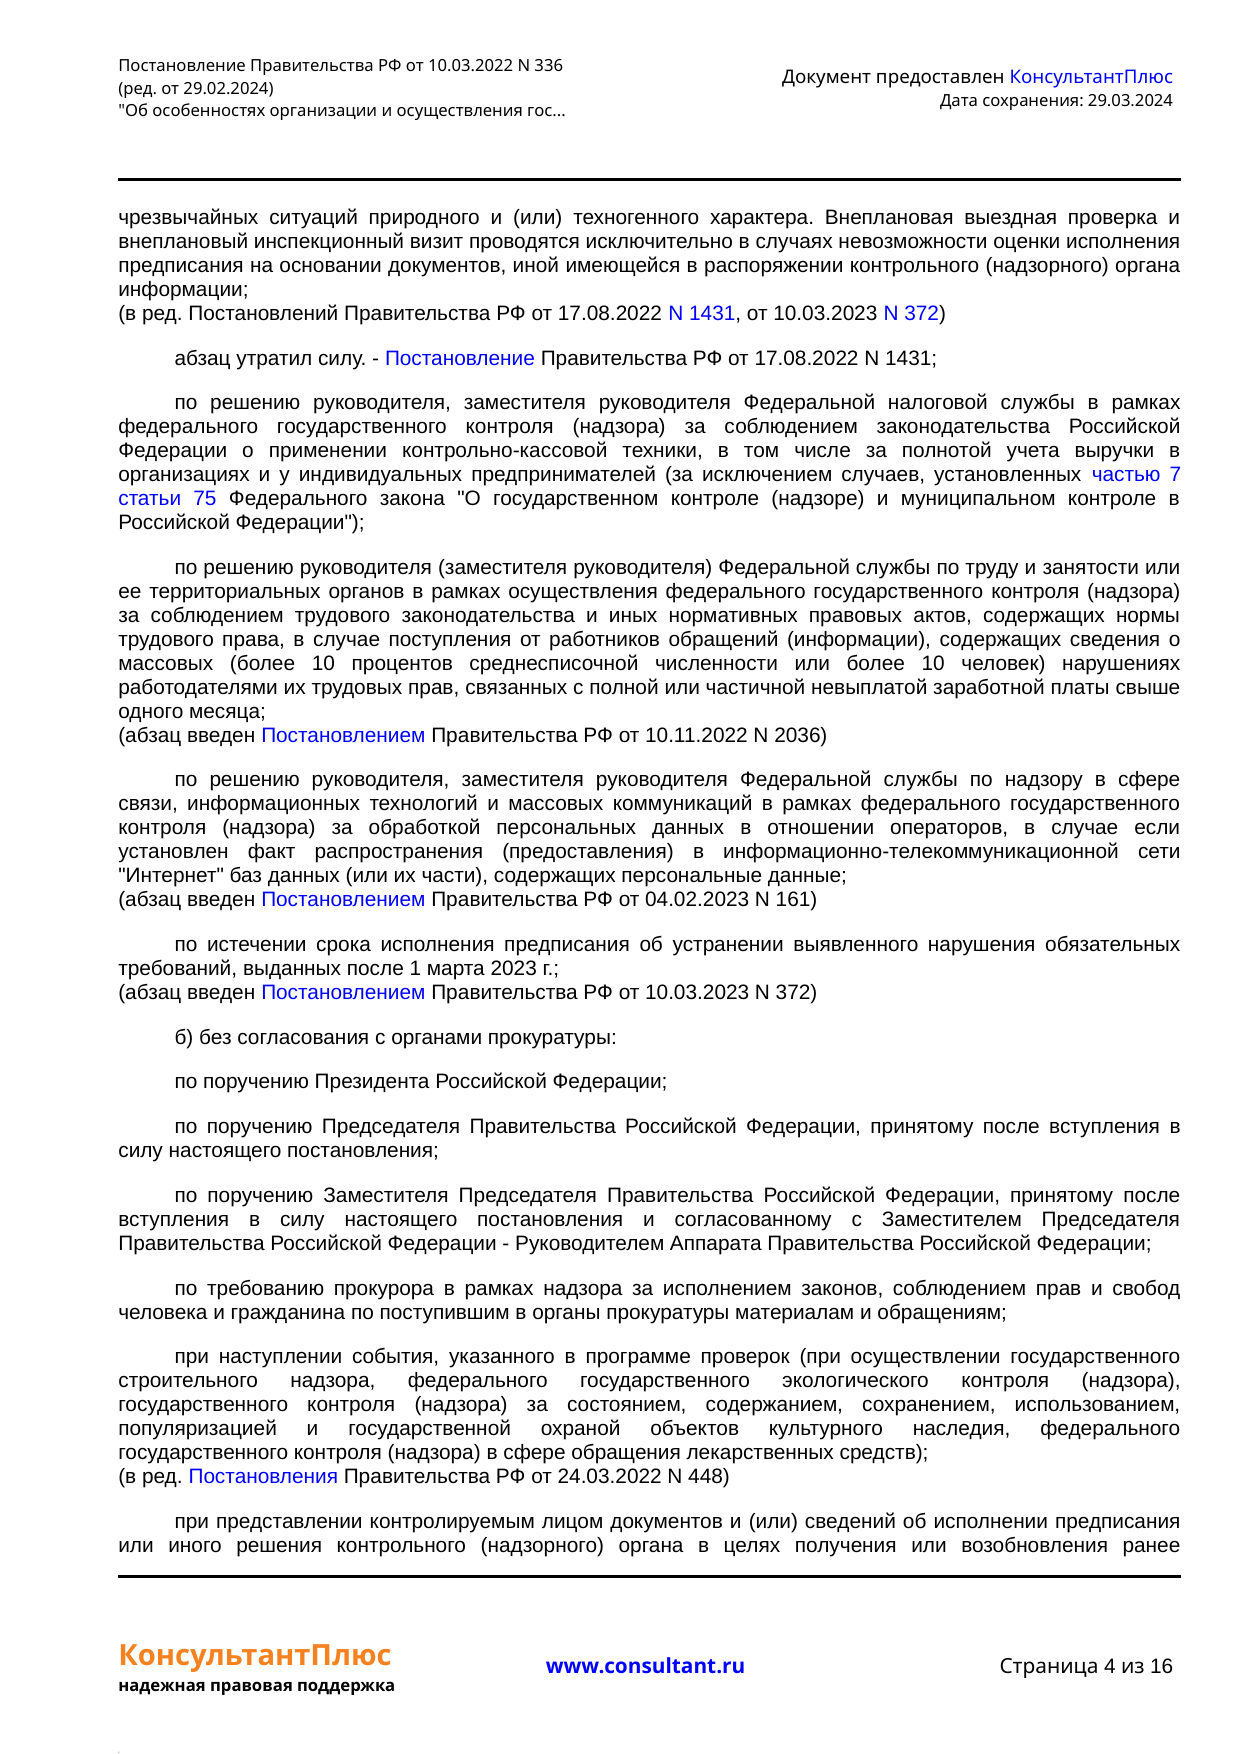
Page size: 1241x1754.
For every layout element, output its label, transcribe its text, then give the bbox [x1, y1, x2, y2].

text по истечении срока исполнения предписания об устранении выявленного нарушения обязательных требований, выданных после 1 марта 2023 г.; [118, 932, 1181, 980]
text (в ред. Постановления Правительства РФ от 24.03.2022 N 448) [118, 1464, 1181, 1488]
text (в ред. Постановлений Правительства РФ от 17.08.2022 N 1431, от 10.03.2023 N 372) [118, 301, 1181, 324]
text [118, 1509, 1181, 1557]
text по решению руководителя, заместителя руководителя Федеральной службы по надзору в сфере связи, информационных технологий и массовых коммуникаций в рамках федерального государственного контроля (надзора) за обработкой персональных данных в отношении операторов, в случае если установлен факт распространения (предоставления) в информационно-телекоммуникационной сети "Интернет" баз данных (или их части), содержащих персональные данные; [118, 767, 1181, 887]
text (абзац введен Постановлением Правительства РФ от 10.03.2023 N 372) [118, 980, 1181, 1004]
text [118, 205, 1181, 301]
text (абзац введен Постановлением Правительства РФ от 04.02.2023 N 161) [118, 887, 1181, 911]
text (абзац введен Постановлением Правительства РФ от 10.11.2022 N 2036) [118, 722, 1181, 746]
text по поручению Заместителя Председателя Правительства Российской Федерации, принятому после вступления в силу настоящего постановления и согласованному с Заместителем Председателя Правительства Российской Федерации - Руководителем Аппарата Правительства Российской Федерации; [118, 1183, 1181, 1255]
text абзац утратил силу. - Постановление Правительства РФ от 17.08.2022 N 1431; [118, 345, 1181, 369]
text по поручению Президента Российской Федерации; [118, 1069, 1181, 1093]
text при наступлении события, указанного в программе проверок (при осуществлении государственного строительного надзора, федерального государственного экологического контроля (надзора), государственного контроля (надзора) за состоянием, содержанием, сохранением, использованием, популяризацией и государственной охраной объектов культурного наследия, федерального государственного контроля (надзора) в сфере обращения лекарственных средств); [118, 1344, 1181, 1464]
text по решению руководителя (заместителя руководителя) Федеральной службы по труду и занятости или ее территориальных органов в рамках осуществления федерального государственного контроля (надзора) за соблюдением трудового законодательства и иных нормативных правовых актов, содержащих нормы трудового права, в случае поступления от работников обращений (информации), содержащих сведения о массовых (более 10 процентов среднесписочной численности или более 10 человек) нарушениях работодателями их трудовых прав, связанных с полной или частичной невыплатой заработной платы свыше одного месяца; [118, 555, 1181, 722]
text по решению руководителя, заместителя руководителя Федеральной налоговой службы в рамках федерального государственного контроля (надзора) за соблюдением законодательства Российской Федерации о применении контрольно-кассовой техники, в том числе за полнотой учета выручки в организациях и у индивидуальных предпринимателей (за исключением случаев, установленных частью 7 статьи 75 Федерального закона "О государственном контроле (надзоре) и муниципальном контроле в Российской Федерации"); [118, 390, 1181, 534]
text по требованию прокурора в рамках надзора за исполнением законов, соблюдением прав и свобод человека и гражданина по поступившим в органы прокуратуры материалам и обращениям; [118, 1276, 1181, 1323]
text по поручению Председателя Правительства Российской Федерации, принятому после вступления в силу настоящего постановления; [118, 1114, 1181, 1162]
text б) без согласования с органами прокуратуры: [118, 1024, 1181, 1048]
